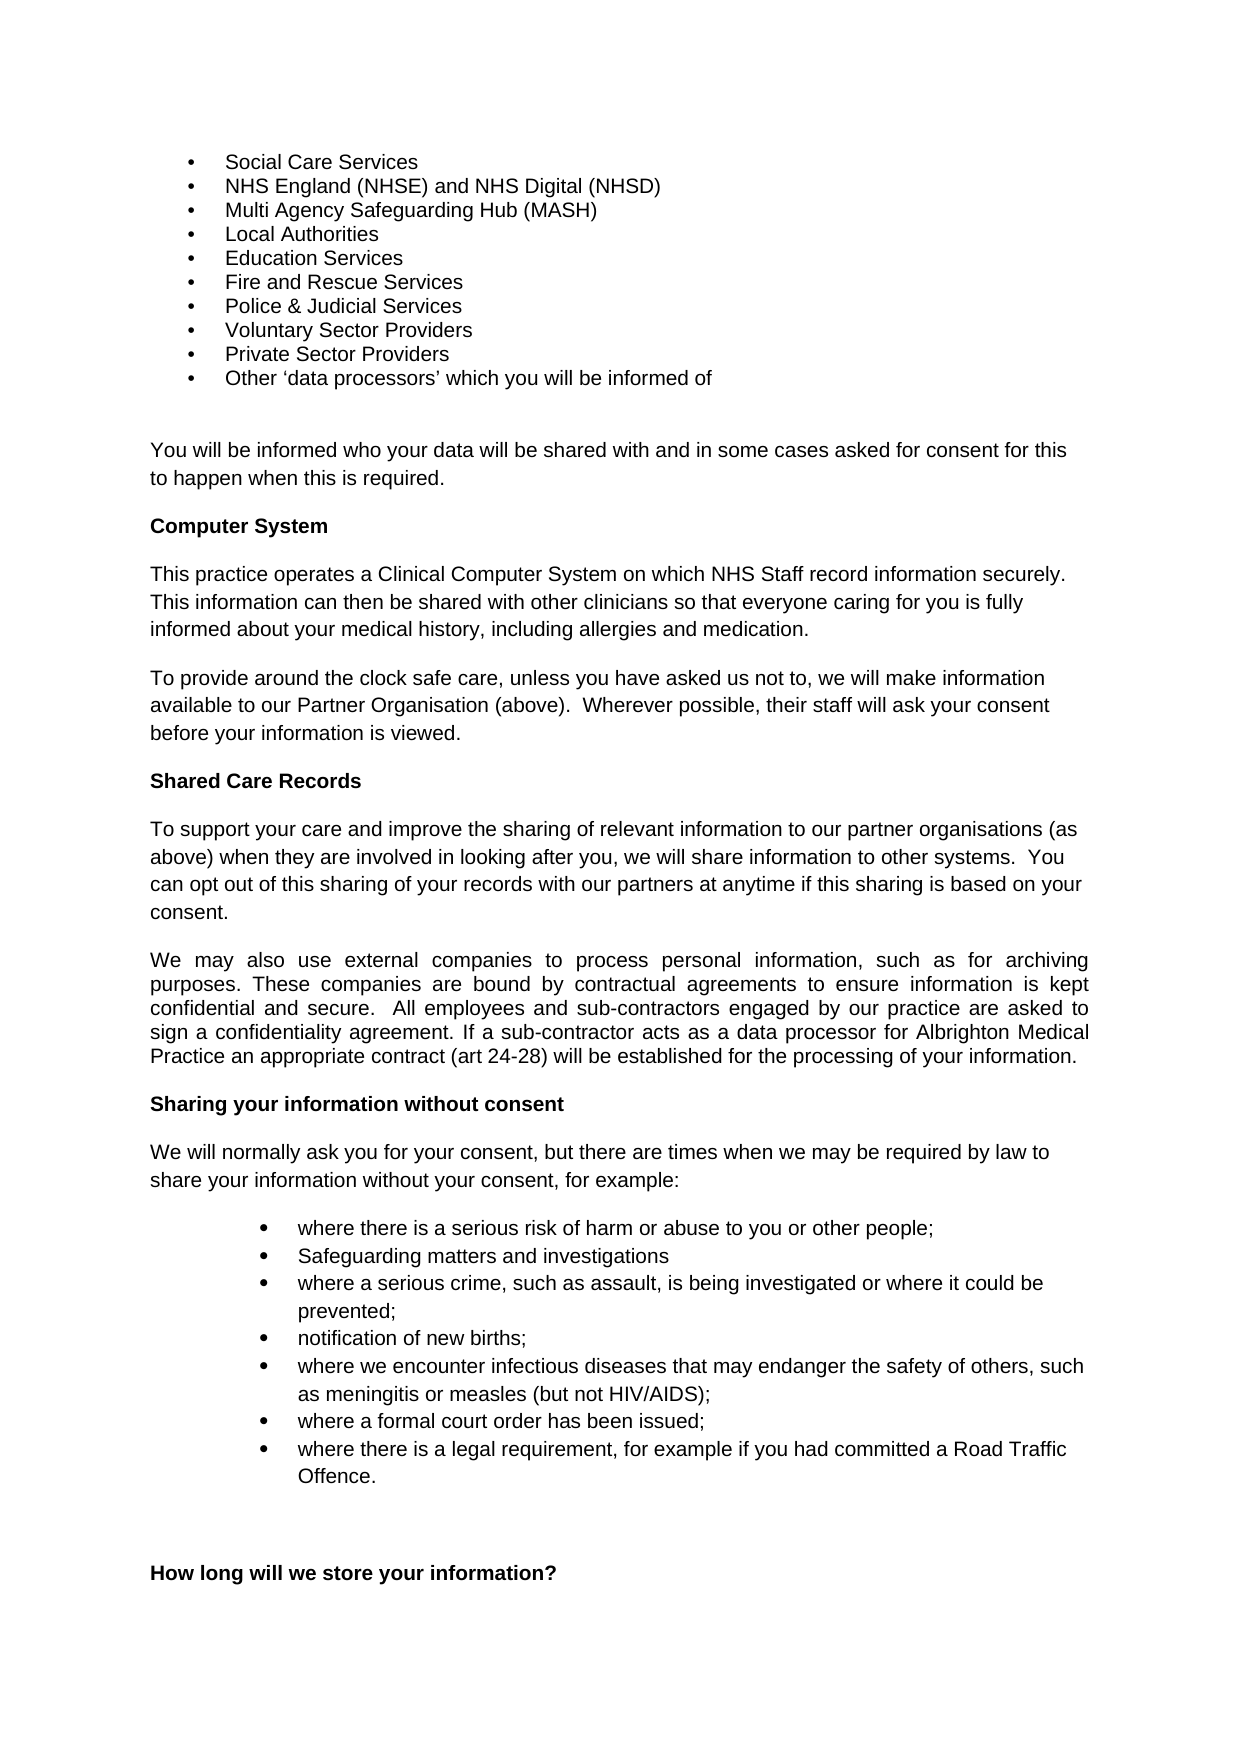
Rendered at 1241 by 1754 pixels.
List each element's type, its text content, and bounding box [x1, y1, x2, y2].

list Police & Judicial Services [187, 294, 1090, 318]
list Voluntary Sector Providers [187, 318, 1090, 342]
list Other ‘data processors’ which you will be informed of [187, 366, 1090, 389]
list Multi Agency Safeguarding Hub (MASH) [187, 198, 1090, 222]
text We may also use external companies to process personal information, such as for archiving purposes. These companies are bound by contractual agreements to ensure information is kept confidential and secure. All employees and sub-contractors engaged by our practice are asked to sign a confidentiality agreement. If a sub-contractor acts as a data processor for Albrighton Medical Practice an appropriate contract (art 24-28) will be established for the processing of your information. [150, 948, 1090, 1068]
list Private Sector Providers [187, 342, 1090, 366]
list Social Care Services [187, 150, 1090, 174]
list where we encounter infectious diseases that may endanger the safety of others, such as meningitis or measles (but not HIV/AIDS); [260, 1354, 1090, 1405]
list Safeguarding matters and investigations [260, 1243, 1090, 1267]
list notification of new births; [260, 1326, 1090, 1350]
list where a serious crime, such as assault, is being investigated or where it could be prevented; [260, 1271, 1090, 1323]
text Shared Care Records [150, 769, 1090, 793]
list Local Authorities [187, 222, 1090, 246]
list NHS England (NHSE) and NHS Digital (NHSD) [187, 174, 1090, 198]
text How long will we store your information? [150, 1561, 1090, 1585]
text We will normally ask you for your consent, but there are times when we may be required by law to share your information without your consent, for example: [150, 1140, 1090, 1191]
text To provide around the clock safe care, unless you have asked us not to, we will make information available to our Partner Organisation (above). Wherever possible, their staff will ask your consent before your information is viewed. [150, 665, 1090, 744]
text You will be informed who your data will be shared with and in some cases asked for consent for this to happen when this is required. [150, 438, 1090, 489]
text Sharing your information without consent [150, 1092, 1090, 1116]
text This practice operates a Clinical Computer System on which NHS Staff record information securely. This information can then be shared with other clinicians so that everyone caring for you is fully informed about your medical history, including allergies and medication. [150, 562, 1090, 641]
list Fire and Rescue Services [187, 270, 1090, 294]
list where a formal court order has been issued; [260, 1409, 1090, 1433]
text To support your care and improve the sharing of relevant information to our partner organisations (as above) when they are involved in looking after you, we will share information to other systems. You can opt out of this sharing of your records with our partners at anytime if this sharing is based on your consent. [150, 817, 1090, 923]
list Education Services [187, 246, 1090, 270]
list where there is a legal requirement, for example if you had committed a Road Traffic Offence. [260, 1436, 1090, 1488]
text Computer System [150, 514, 1090, 538]
list where there is a serious risk of harm or abuse to you or other people; [260, 1216, 1090, 1240]
